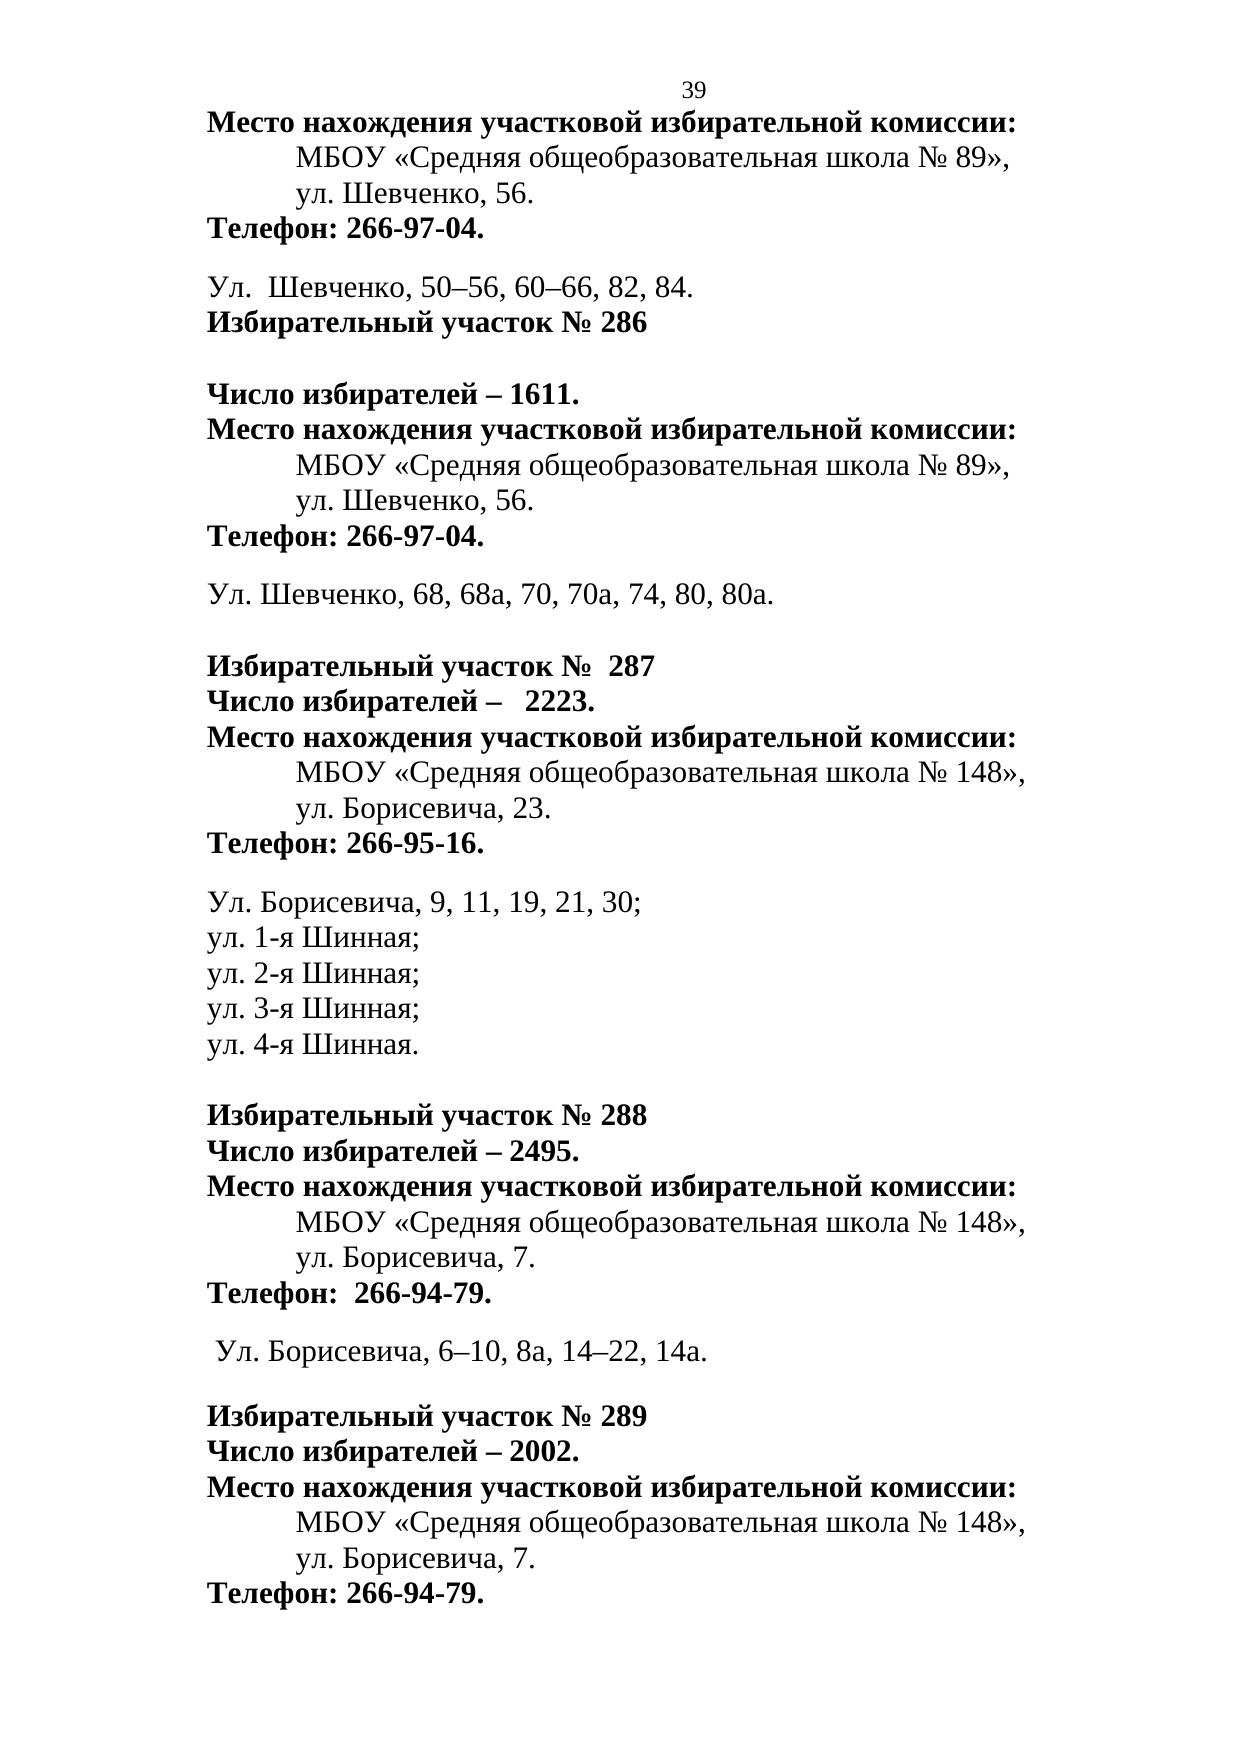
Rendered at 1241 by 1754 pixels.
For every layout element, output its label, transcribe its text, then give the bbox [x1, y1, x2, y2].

text МБОУ «Средняя общеобразовательная школа № 89», [295, 139, 1181, 175]
text ул. 4-я Шинная. [207, 1026, 1181, 1061]
text МБОУ «Средняя общеобразовательная школа № 148», [295, 1204, 1181, 1239]
text Телефон: 266-94-79. [207, 1575, 1181, 1611]
text ул. 2-я Шинная; [207, 955, 1181, 990]
text ул. Борисевича, 7. [295, 1540, 1181, 1575]
text ул. 3-я Шинная; [207, 990, 1181, 1026]
text Ул. Шевченко, 68, 68а, 70, 70а, 74, 80, 80а. [207, 576, 1181, 612]
text Ул. Шевченко, 50–56, 60–66, 82, 84. [207, 269, 1181, 304]
text МБОУ «Средняя общеобразовательная школа № 148», [295, 1504, 1181, 1540]
text Число избирателей – 2495. [207, 1133, 1181, 1168]
text Место нахождения участковой избирательной комиссии: [207, 719, 1181, 754]
subtitle Избирательный участок № 289 [207, 1398, 1181, 1433]
subtitle Избирательный участок № 286 [207, 304, 1181, 340]
text МБОУ «Средняя общеобразовательная школа № 148», [295, 754, 1181, 790]
text Место нахождения участковой избирательной комиссии: [207, 104, 1181, 139]
text Число избирателей – 1611. [207, 376, 1181, 411]
text Телефон: 266-94-79. [207, 1275, 1181, 1310]
text Число избирателей – 2002. [207, 1433, 1181, 1469]
text ул. Борисевича, 7. [295, 1239, 1181, 1275]
text ул. 1-я Шинная; [207, 919, 1181, 955]
text ул. Шевченко, 56. [295, 175, 1181, 210]
text ул. Шевченко, 56. [295, 482, 1181, 518]
text МБОУ «Средняя общеобразовательная школа № 89», [295, 447, 1181, 482]
text Телефон: 266-97-04. [207, 210, 1181, 246]
text Ул. Борисевича, 9, 11, 19, 21, 30; [207, 884, 1181, 919]
text Телефон: 266-95-16. [207, 825, 1181, 861]
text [207, 1469, 1181, 1504]
text Ул. Борисевича, 6–10, 8а, 14–22, 14а. [207, 1333, 1181, 1369]
subtitle Избирательный участок № 288 [207, 1097, 1181, 1133]
text Число избирателей – 2223. [207, 683, 1181, 719]
text Место нахождения участковой избирательной комиссии: [207, 411, 1181, 447]
text Телефон: 266-97-04. [207, 518, 1181, 553]
text ул. Борисевича, 23. [295, 790, 1181, 825]
text Место нахождения участковой избирательной комиссии: [207, 1168, 1181, 1204]
subtitle Избирательный участок № 287 [207, 648, 1181, 683]
